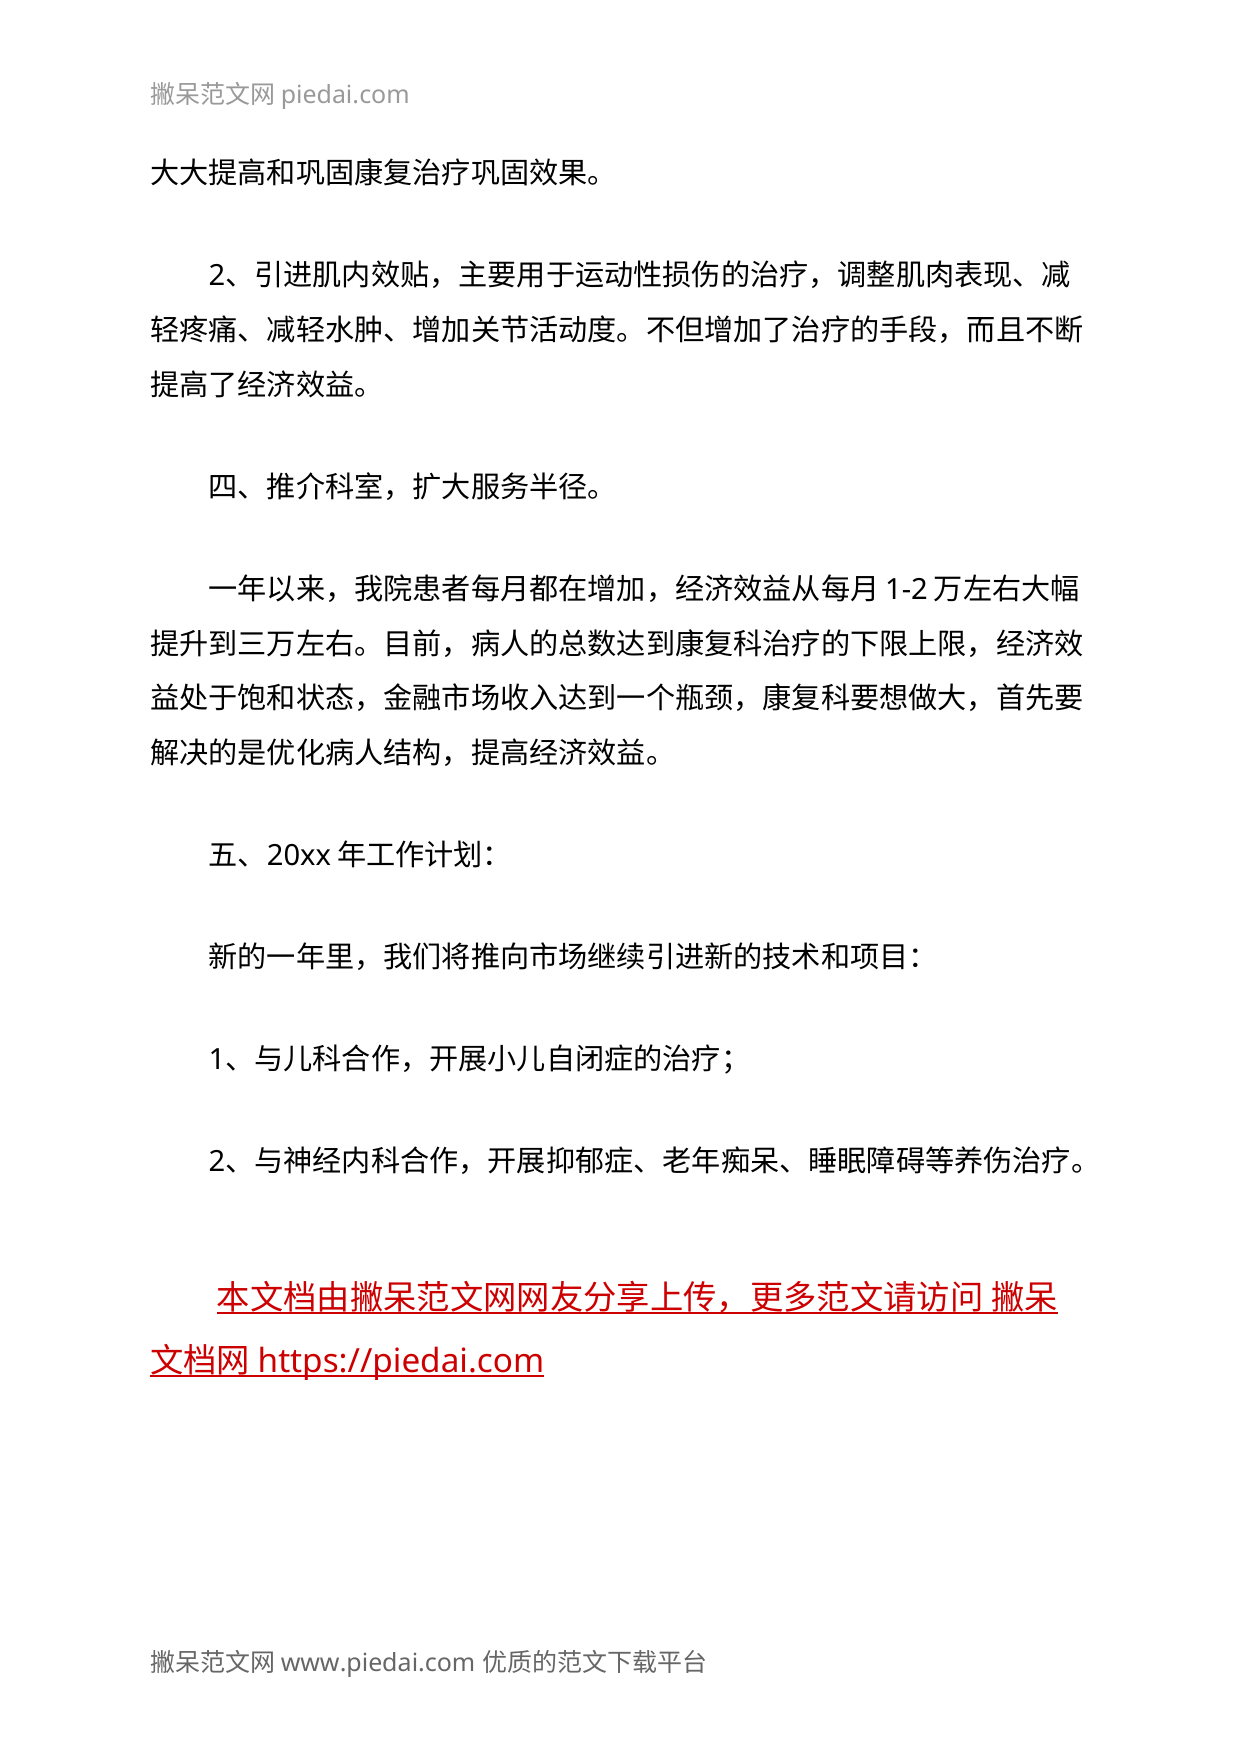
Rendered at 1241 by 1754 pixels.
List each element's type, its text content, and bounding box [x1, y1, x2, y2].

text 1、与儿科合作，开展小儿自闭症的治疗； [150, 1036, 1090, 1078]
text 2、引进肌内效贴，主要用于运动性损伤的治疗，调整肌肉表现、减轻疼痛、减轻水肿、增加关节活动度。不但增加了治疗的手段，而且不断提高了经济效益。 [150, 252, 1090, 404]
text 2、与神经内科合作，开展抑郁症、老年痴呆、睡眠障碍等养伤治疗。 [150, 1137, 1090, 1180]
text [150, 150, 1090, 192]
text 四、推介科室，扩大服务半径。 [150, 463, 1090, 506]
text 新的一年里，我们将推向市场继续引进新的技术和项目： [150, 934, 1090, 976]
text 一年以来，我院患者每月都在增加，经济效益从每月1-2万左右大幅提升到三万左右。目前，病人的总数达到康复科治疗的下限上限，经济效益处于饱和状态，金融市场收入达到一个瓶颈，康复科要想做大，首先要解决的是优化病人结构，提高经济效益。 [150, 565, 1090, 772]
text 本文档由撇呆范文网网友分享上传，更多范文请访问 撇呆文档网 https://piedai.com [150, 1271, 1090, 1382]
text 五、20xx年工作计划： [150, 832, 1090, 874]
